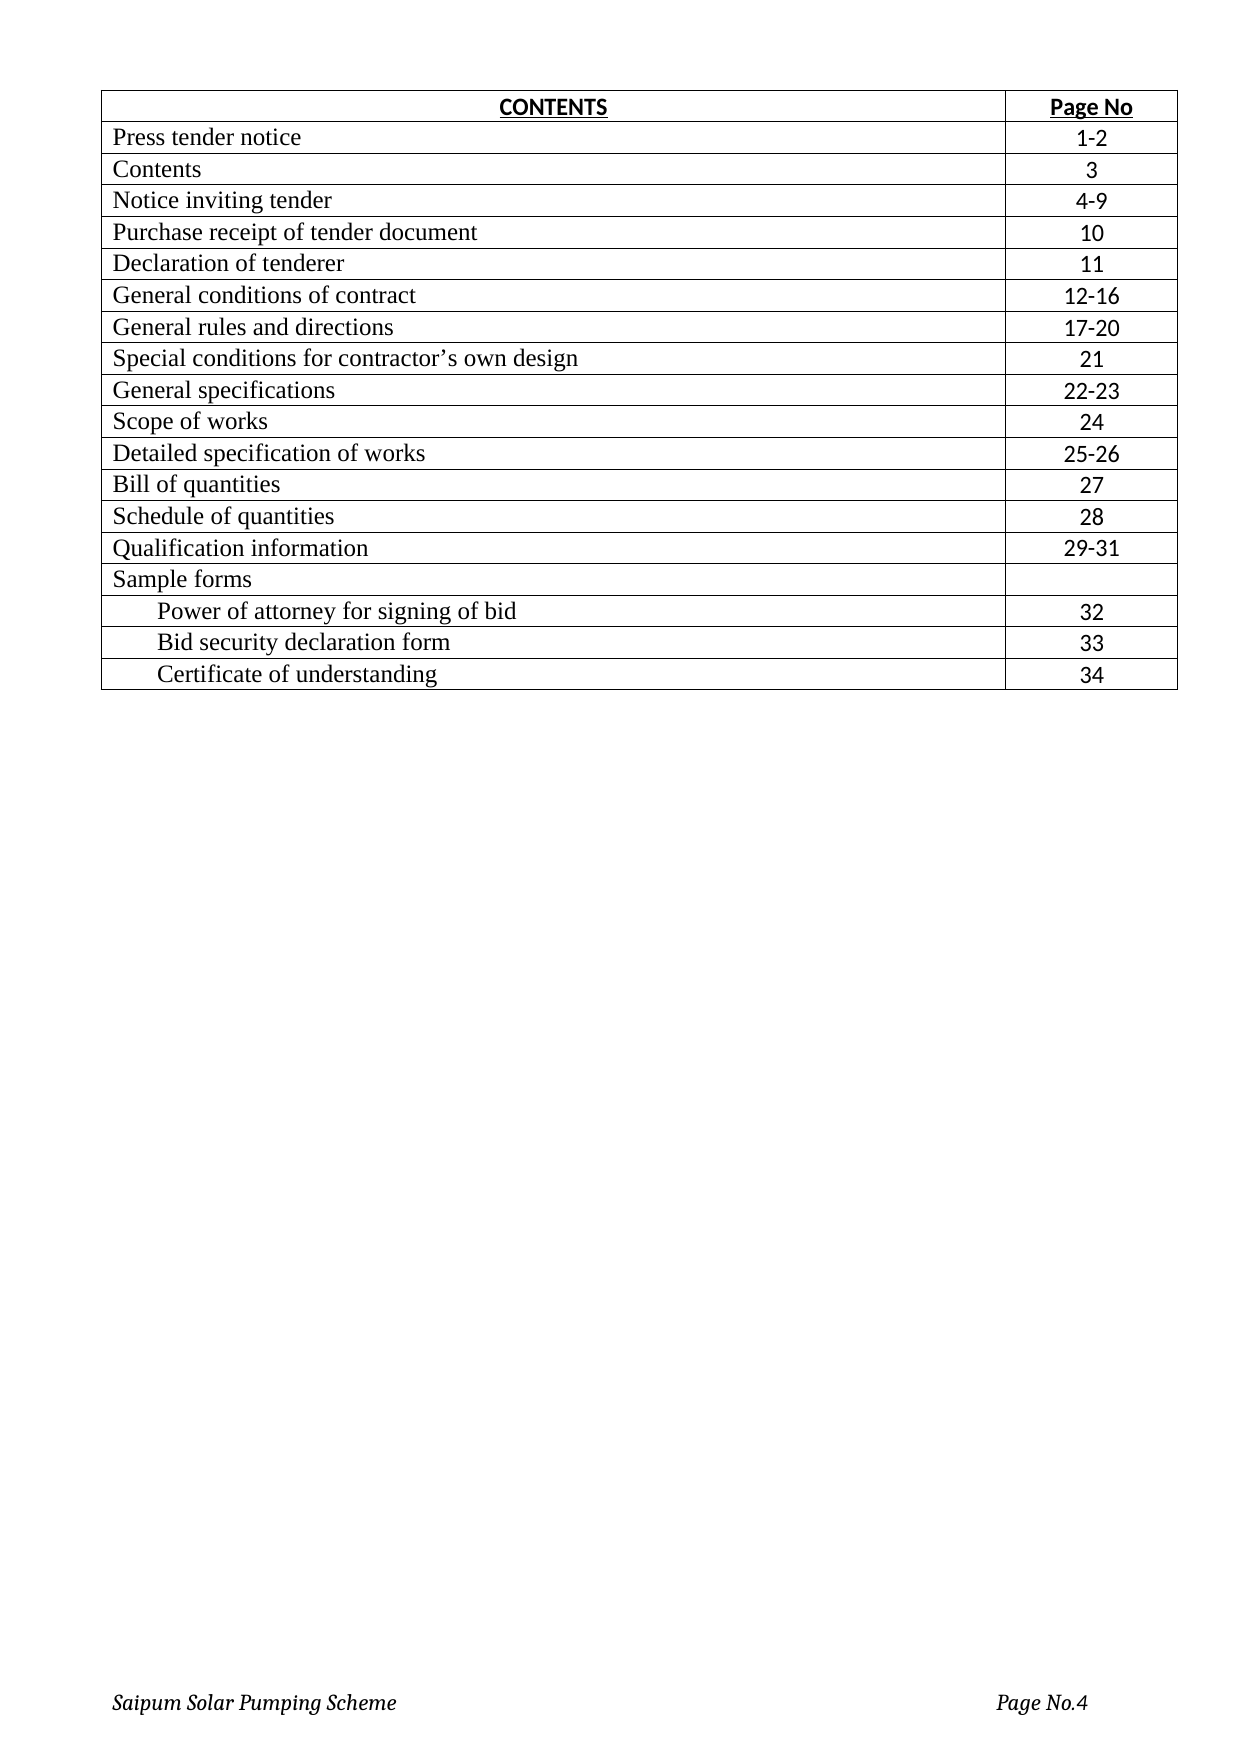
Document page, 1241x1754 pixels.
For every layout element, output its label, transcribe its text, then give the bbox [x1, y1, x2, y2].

table_cell 24 [1006, 406, 1177, 437]
table_cell 29-31 [1006, 533, 1177, 563]
table_cell 33 [1006, 627, 1177, 658]
table_cell 28 [1006, 501, 1177, 532]
table_cell 22-23 [1006, 375, 1177, 405]
table_cell Certificate of understanding [102, 659, 1005, 689]
table_cell Declaration of tenderer [102, 249, 1005, 279]
table_cell Purchase receipt of tender document [102, 217, 1005, 247]
table_cell Bid security declaration form [102, 627, 1005, 658]
table_cell General specifications [102, 375, 1005, 405]
table_cell Scope of works [102, 406, 1005, 437]
table_cell Sample forms [102, 564, 1005, 595]
table_cell Contents [102, 154, 1005, 184]
table_cell [1006, 564, 1177, 595]
table_cell 34 [1006, 659, 1177, 689]
table_cell 17-20 [1006, 312, 1177, 342]
table_cell 21 [1006, 343, 1177, 374]
table_cell Special conditions for contractor’s own design [102, 343, 1005, 374]
table_cell Notice inviting tender [102, 185, 1005, 216]
table_cell General rules and directions [102, 312, 1005, 342]
table_cell 1-2 [1006, 122, 1177, 153]
table_cell Schedule of quantities [102, 501, 1005, 532]
table_cell 3 [1006, 154, 1177, 184]
table_cell Detailed specification of works [102, 438, 1005, 468]
table_cell 25-26 [1006, 438, 1177, 468]
table_header Page No [1006, 91, 1177, 121]
table_cell 10 [1006, 217, 1177, 247]
table_cell Power of attorney for signing of bid [102, 596, 1005, 626]
table_cell 27 [1006, 470, 1177, 500]
table_header CONTENTS [102, 91, 1005, 121]
table_cell Qualification information [102, 533, 1005, 563]
table_cell 32 [1006, 596, 1177, 626]
table_cell 4-9 [1006, 185, 1177, 216]
table_cell 12-16 [1006, 280, 1177, 311]
table_cell 11 [1006, 249, 1177, 279]
table_cell General conditions of contract [102, 280, 1005, 311]
table_cell Bill of quantities [102, 470, 1005, 500]
table_cell Press tender notice [102, 122, 1005, 153]
